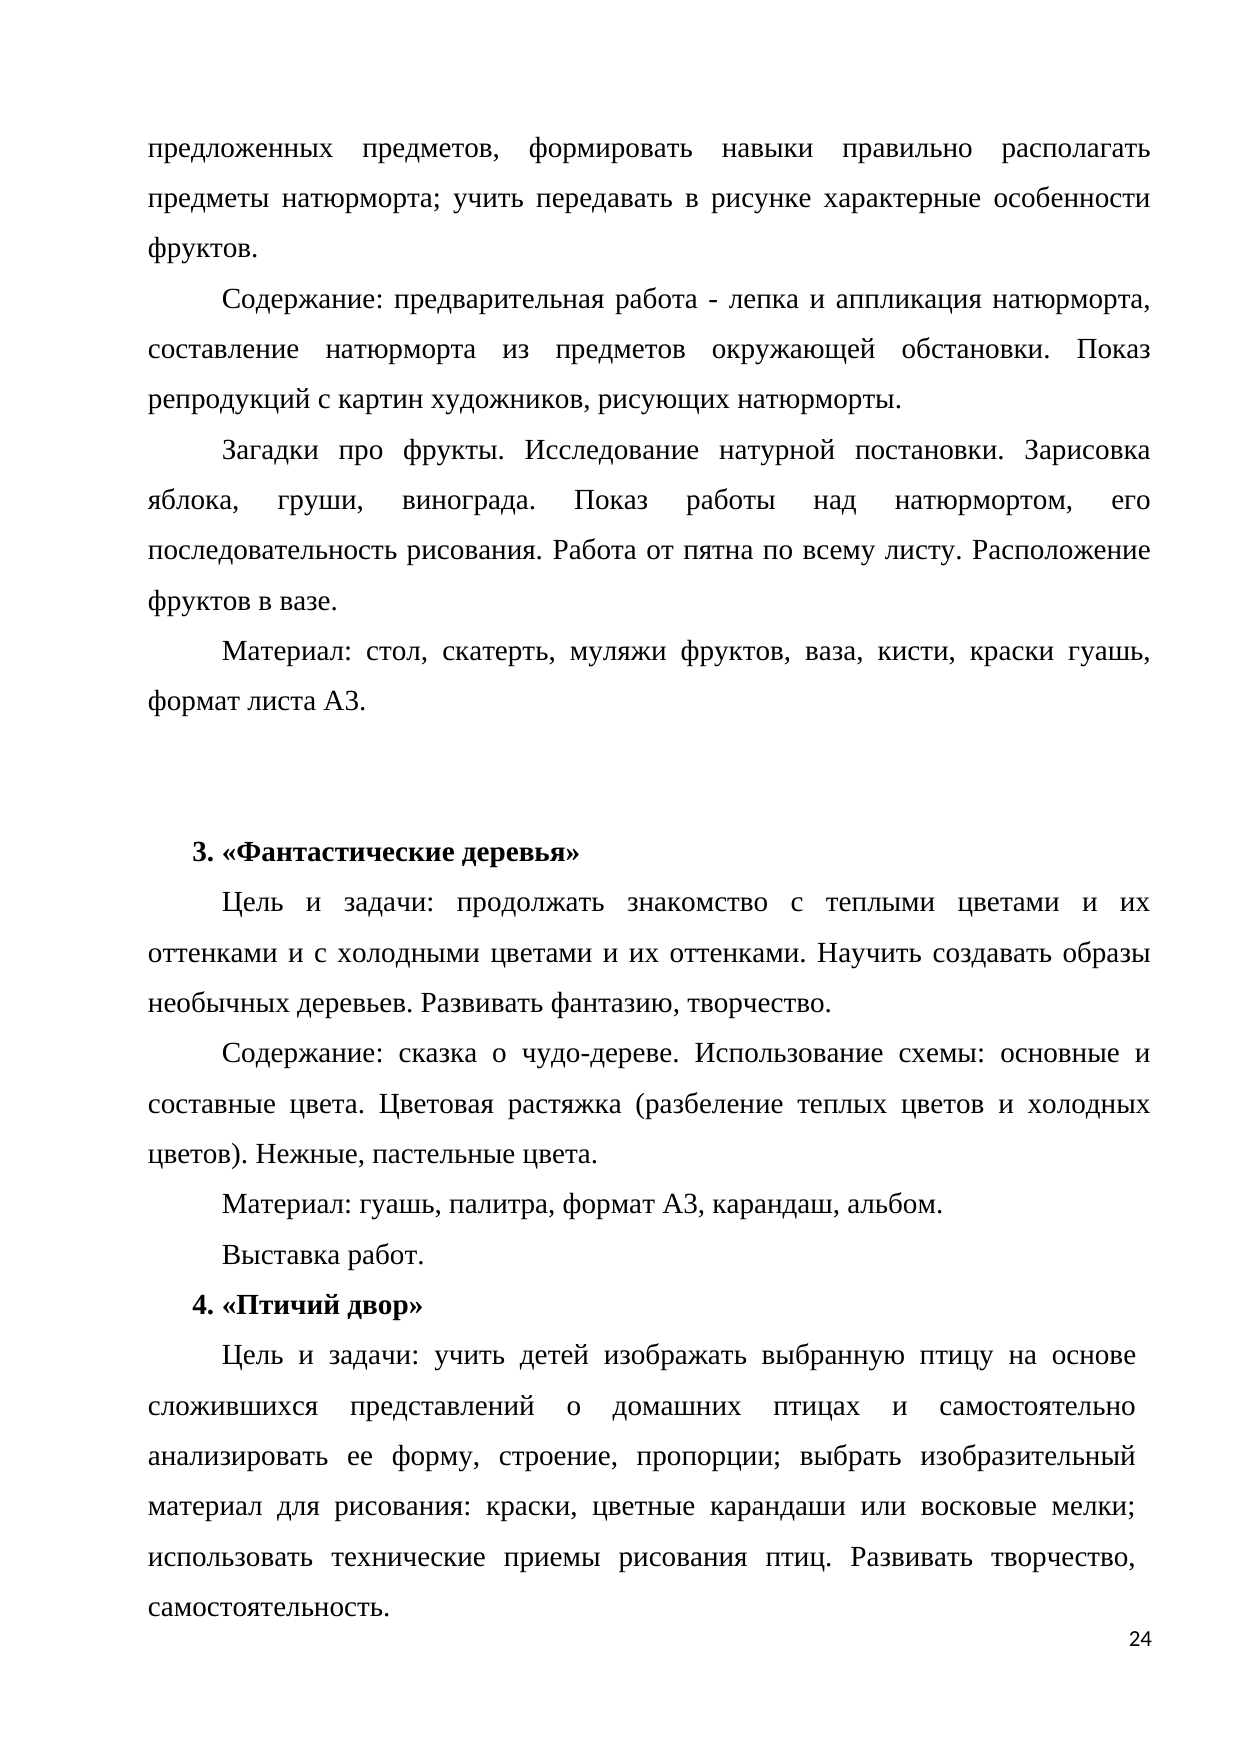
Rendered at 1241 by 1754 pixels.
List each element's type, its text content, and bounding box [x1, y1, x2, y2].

list «Фантастические деревья» [192, 834, 1152, 868]
text Загадки про фрукты. Исследование натурной постановки. Зарисовка яблока, груши, винограда. Показ работы над натюрмортом, его последовательность рисования. Работа от пятна по всему листу. Расположение фруктов в вазе. [148, 432, 1152, 616]
text Выставка работ. [148, 1237, 1152, 1270]
text Содержание: сказка о чудо-дереве. Использование схемы: основные и составные цвета. Цветовая растяжка (разбеление теплых цветов и холодных цветов). Нежные, пастельные цвета. [148, 1036, 1152, 1170]
text Цель и задачи: учить детей изображать выбранную птицу на основе сложившихся представлений о домашних птицах и самостоятельно анализировать ее форму, строение, пропорции; выбрать изобразительный материал для рисования: краски, цветные карандаши или восковые мелки; использовать технические приемы рисования птиц. Развивать творчество, самостоятельность. [148, 1337, 1137, 1622]
text Содержание: предварительная работа - лепка и аппликация натюрморта, составление натюрморта из предметов окружающей обстановки. Показ репродукций с картин художников, рисующих натюрморты. [148, 281, 1152, 415]
text Материал: стол, скатерть, муляжи фруктов, ваза, кисти, краски гуашь, формат листа А3. [148, 633, 1152, 717]
text Материал: гуашь, палитра, формат А3, карандаш, альбом. [148, 1186, 1152, 1220]
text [148, 130, 1152, 264]
list «Птичий двор» [192, 1287, 1137, 1321]
text Цель и задачи: продолжать знакомство с теплыми цветами и их оттенками и с холодными цветами и их оттенками. Научить создавать образы необычных деревьев. Развивать фантазию, творчество. [148, 884, 1152, 1019]
